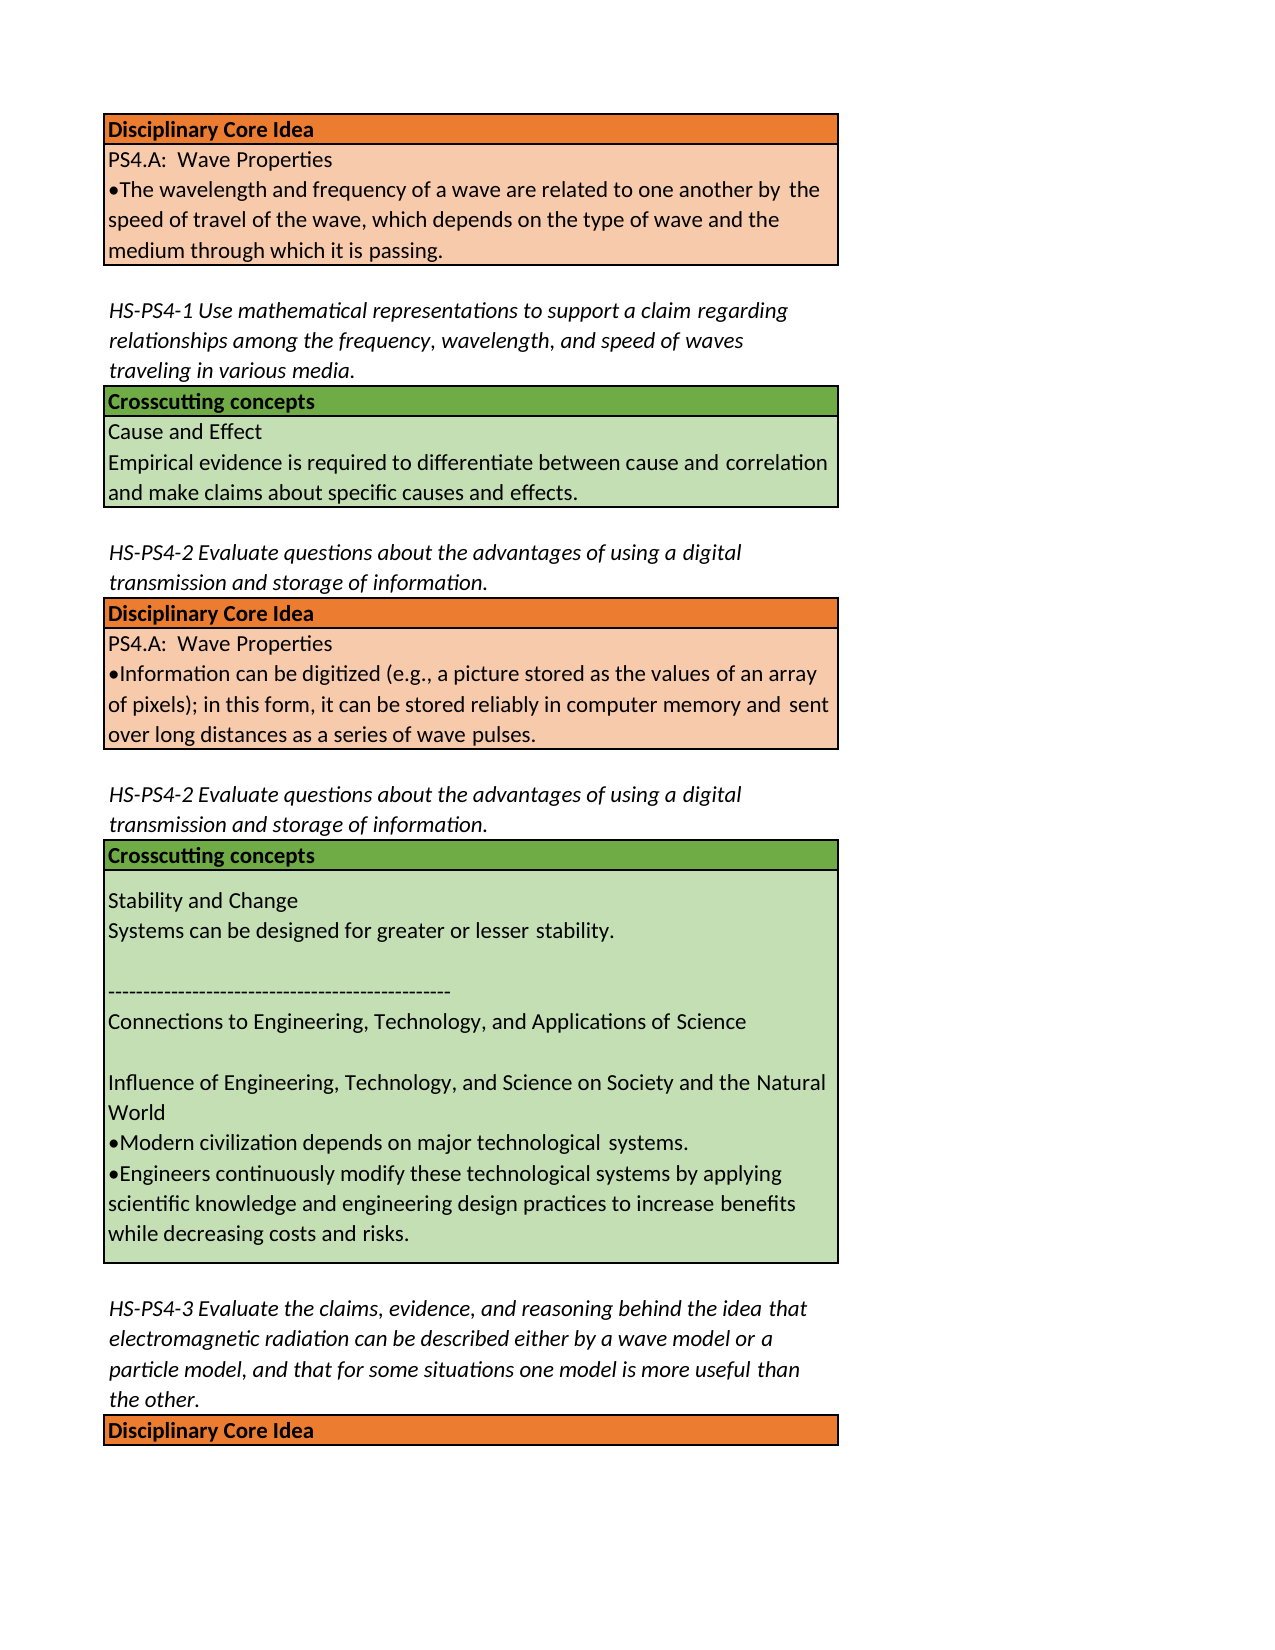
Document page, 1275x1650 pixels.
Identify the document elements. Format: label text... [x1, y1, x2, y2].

table_cell Cause and Effect Empirical evidence is required to differentiate between cause and correlation and make claims about specific causes and effects. [105, 417, 837, 506]
table_cell HS-PS4-2 Evaluate questions about the advantages of using a digital transmission and storage of information. [104, 750, 838, 839]
table_cell PS4.A: Wave Properties •The wavelength and frequency of a wave are related to one another by the speed of travel of the wave, which depends on the type of wave and the medium through which it is passing. [105, 145, 837, 264]
table_cell Disciplinary Core Idea [105, 1416, 837, 1444]
table_header Disciplinary Core Idea [105, 115, 837, 143]
table_cell HS-PS4-2 Evaluate questions about the advantages of using a digital transmission and storage of information. [104, 508, 838, 597]
table_cell Crosscutting concepts [105, 841, 837, 869]
table_cell Crosscutting concepts [105, 387, 837, 415]
table_cell HS-PS4-3 Evaluate the claims, evidence, and reasoning behind the idea that electromagnetic radiation can be described either by a wave model or a particle model, and that for some situations one model is more useful than the other. [104, 1264, 838, 1413]
table_cell PS4.A: Wave Properties •Information can be digitized (e.g., a picture stored as the values of an array of pixels); in this form, it can be stored reliably in computer memory and sent over long distances as a series of wave pulses. [105, 629, 837, 748]
table_cell Stability and Change Systems can be designed for greater or lesser stability. ------------------------------------------------- Connections to Engineering, Technology, and Applications of Science Influence of Engineering, Technology, and Science on Society and the Natural World •Modern civilization depends on major technological systems. •Engineers continuously modify these technological systems by applying scientific knowledge and engineering design practices to increase benefits while decreasing costs and risks. [105, 871, 837, 1262]
table_cell Disciplinary Core Idea [105, 599, 837, 627]
